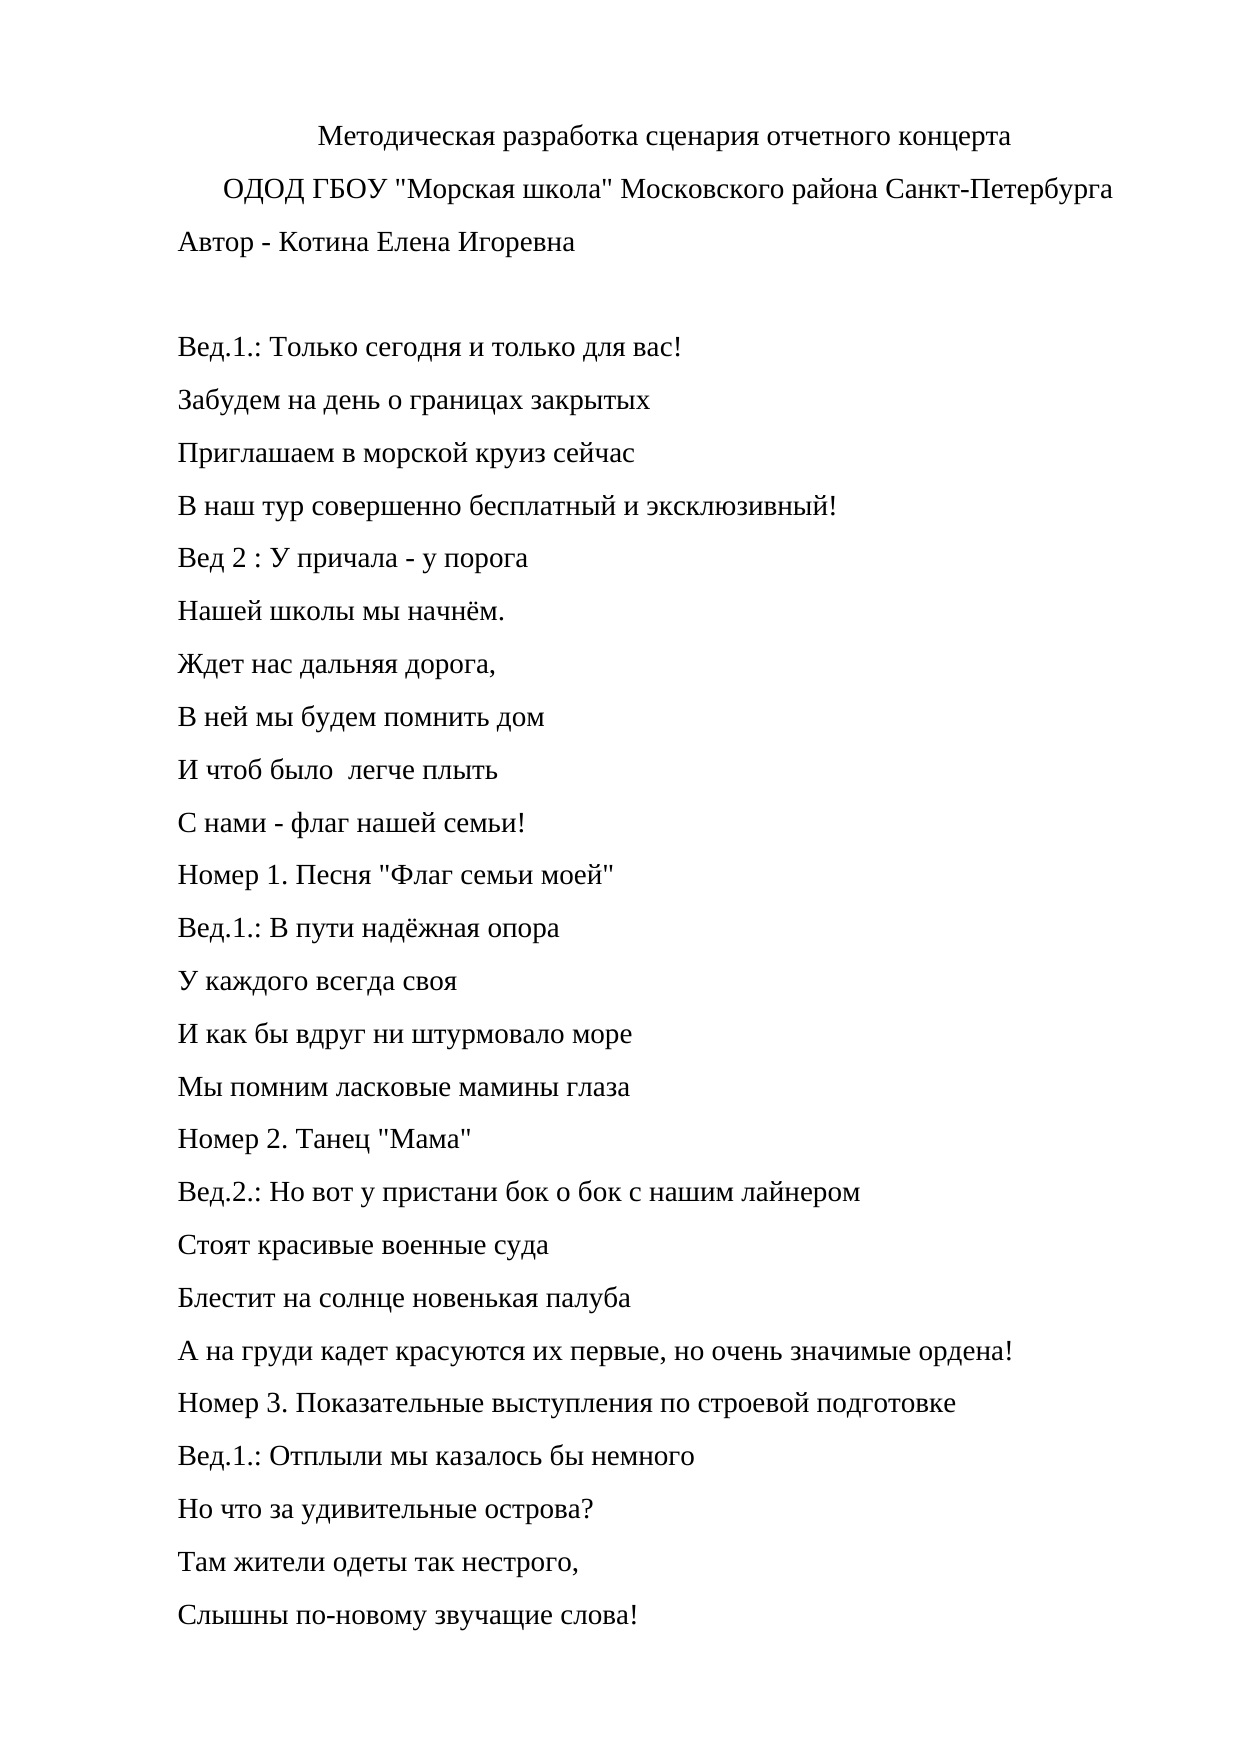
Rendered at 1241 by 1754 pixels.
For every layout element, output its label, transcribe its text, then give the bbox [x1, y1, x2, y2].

text Приглашаем в морской круиз сейчас [177, 435, 1152, 468]
text Методическая разработка сценария отчетного концерта [177, 118, 1152, 152]
text Вед.1.: В пути надёжная опора [177, 910, 1152, 944]
text Стоят красивые военные суда [177, 1227, 1152, 1261]
text Автор - Котина Елена Игоревна [177, 224, 1152, 257]
text ОДОД ГБОУ "Морская школа" Московского района Санкт-Петербурга [177, 171, 1152, 204]
text В наш тур совершенно бесплатный и эксклюзивный! [177, 488, 1152, 521]
text Слышны по-новому звучащие слова! [177, 1597, 1152, 1630]
text Там жители одеты так нестрого, [177, 1544, 1152, 1578]
text И чтоб было легче плыть [177, 752, 1152, 785]
text Вед.2.: Но вот у пристани бок о бок с нашим лайнером [177, 1174, 1152, 1208]
text Вед.1.: Отплыли мы казалось бы немного [177, 1438, 1152, 1472]
text У каждого всегда своя [177, 963, 1152, 997]
text Блестит на солнце новенькая палуба [177, 1280, 1152, 1313]
text Номер 1. Песня "Флаг семьи моей" [177, 857, 1152, 891]
text С нами - флаг нашей семьи! [177, 805, 1152, 838]
text Номер 2. Танец "Мама" [177, 1122, 1152, 1155]
text Нашей школы мы начнём. [177, 593, 1152, 627]
text В ней мы будем помнить дом [177, 699, 1152, 733]
text Номер 3. Показательные выступления по строевой подготовке [177, 1386, 1152, 1419]
text А на груди кадет красуются их первые, но очень значимые ордена! [177, 1333, 1152, 1366]
text И как бы вдруг ни штурмовало море [177, 1016, 1152, 1049]
text Мы помним ласковые мамины глаза [177, 1069, 1152, 1102]
text Ждет нас дальняя дорога, [177, 646, 1152, 680]
text Но что за удивительные острова? [177, 1491, 1152, 1525]
text Вед.1.: Только сегодня и только для вас! [177, 329, 1152, 363]
text Забудем на день о границах закрытых [177, 382, 1152, 416]
text Вед 2 : У причала - у порога [177, 541, 1152, 574]
